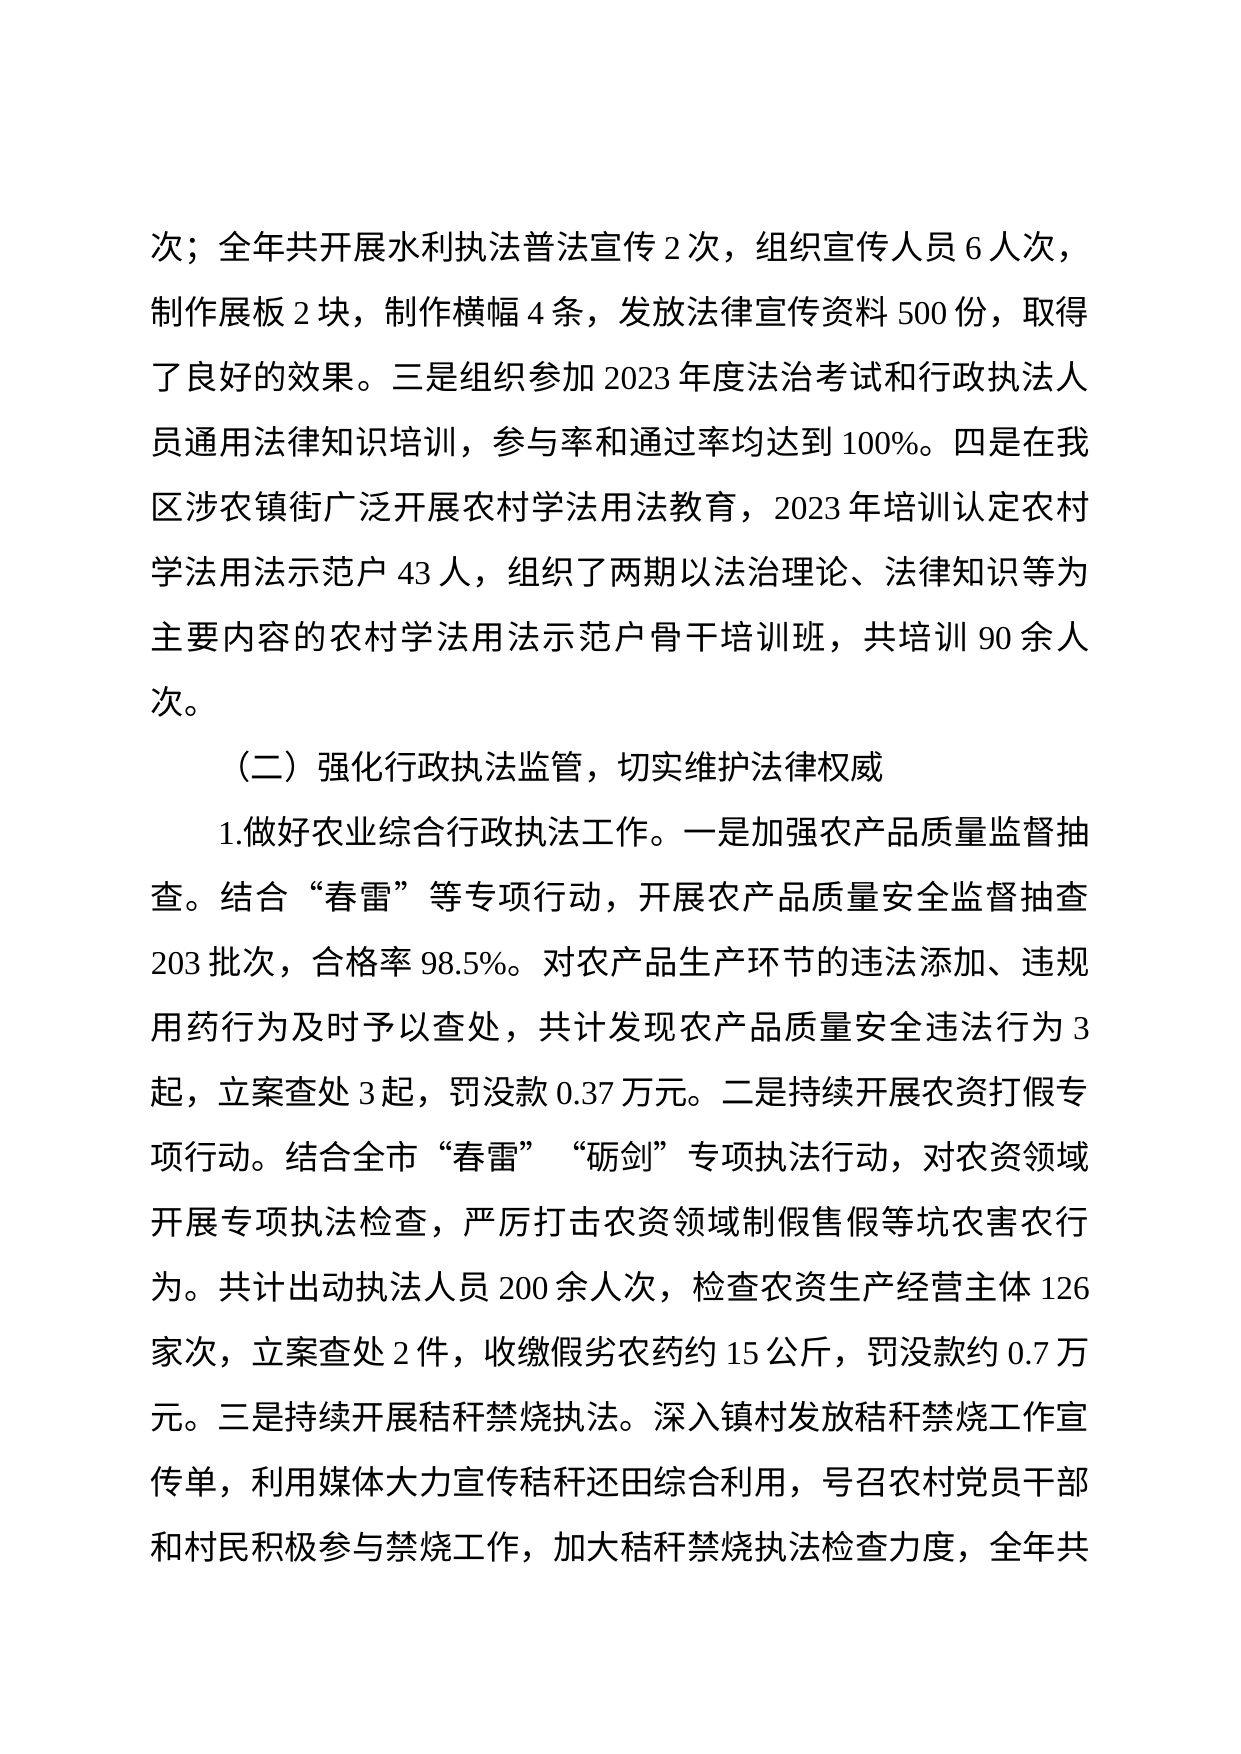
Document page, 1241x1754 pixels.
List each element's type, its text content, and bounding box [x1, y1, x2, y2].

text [151, 797, 1089, 1577]
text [151, 212, 1089, 732]
list （二）强化行政执法监管，切实维护法律权威 [151, 732, 1089, 797]
